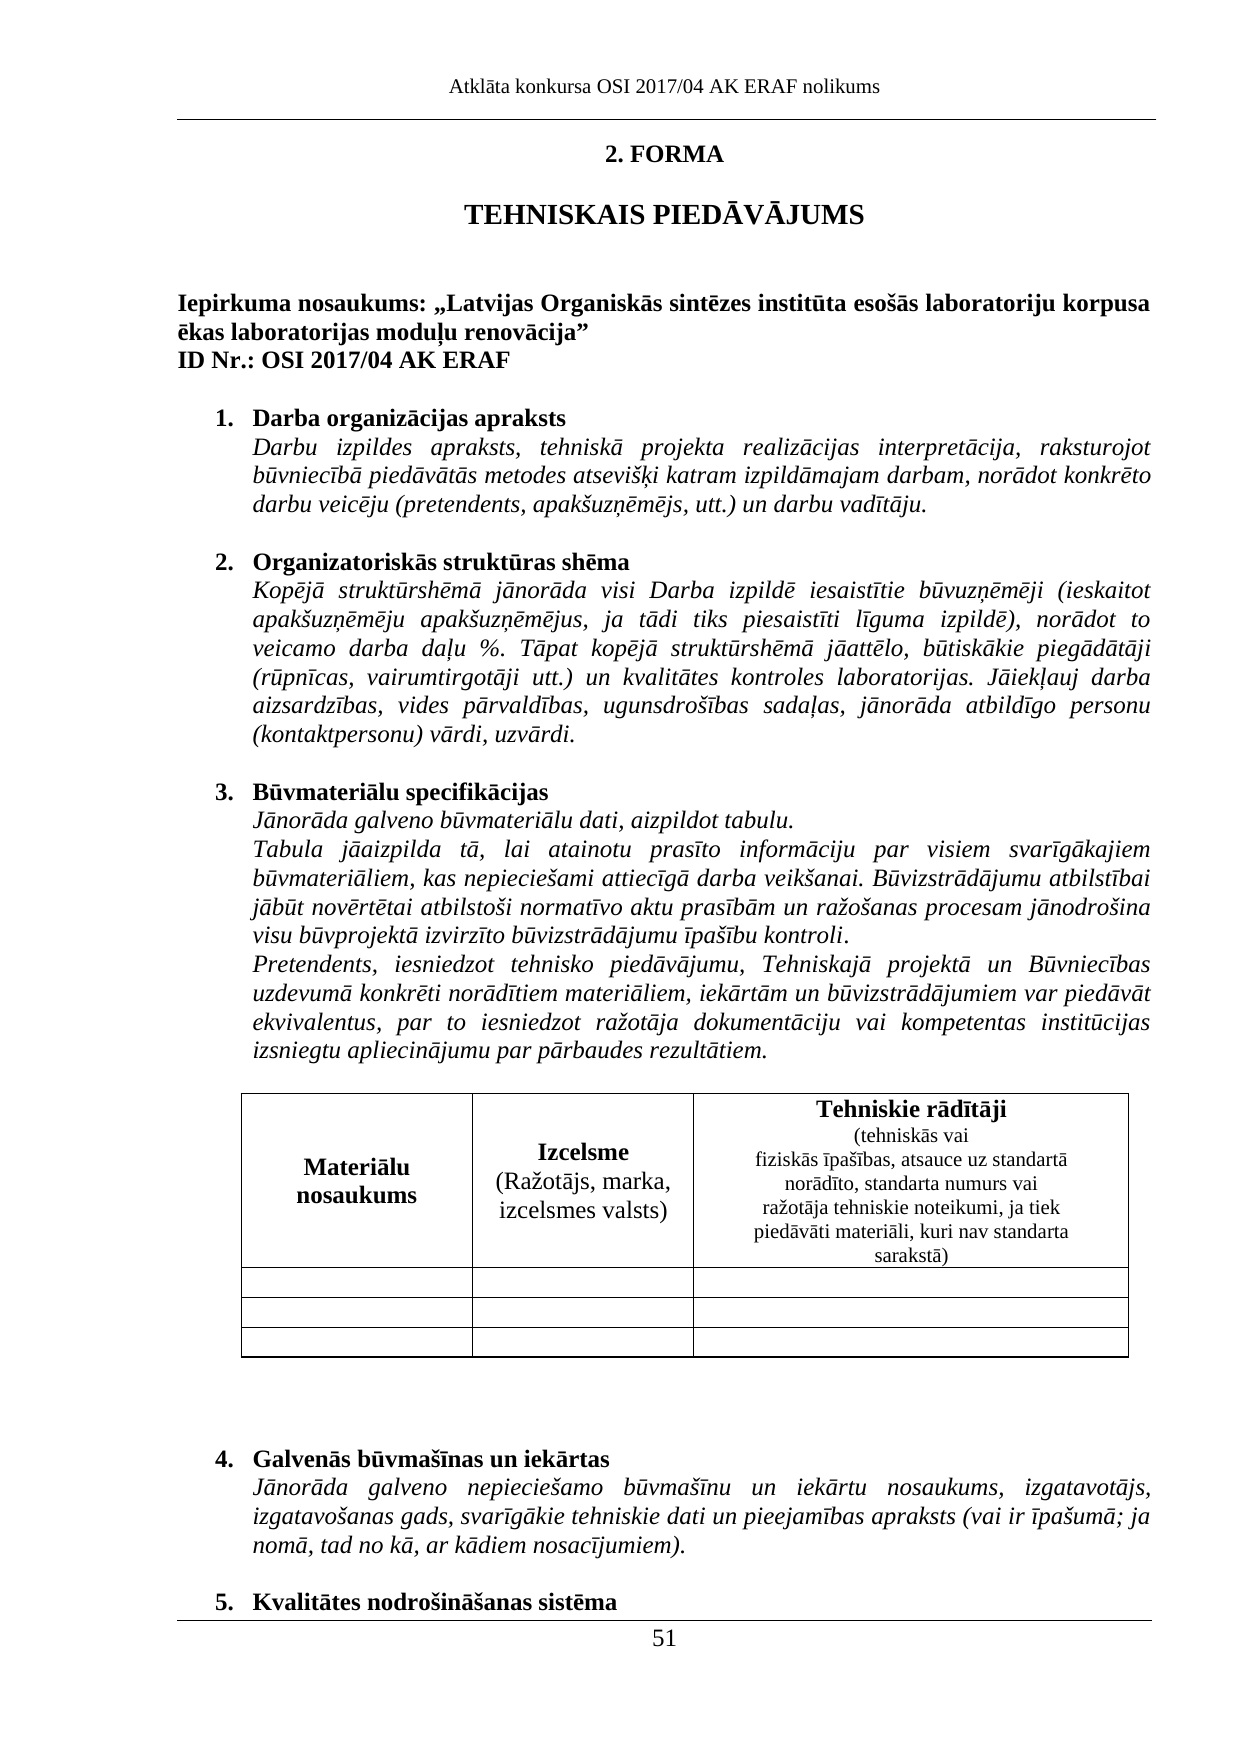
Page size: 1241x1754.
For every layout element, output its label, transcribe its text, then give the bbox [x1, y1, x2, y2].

text Kopējā struktūrshēmā jānorāda visi Darba izpildē iesaistītie būvuzņēmēji (ieskaitot apakšuzņēmēju apakšuzņēmējus, ja tādi tiks piesaistīti līguma izpildē), norādot to veicamo darba daļu %. Tāpat kopējā struktūrshēmā jāattēlo, būtiskākie piegādātāji (rūpnīcas, vairumtirgotāji utt.) un kvalitātes kontroles laboratorijas. Jāiekļauj darba aizsardzības, vides pārvaldības, ugunsdrošības sadaļas, jānorāda atbildīgo personu (kontaktpersonu) vārdi, uzvārdi. [252, 575, 1152, 748]
table_cell [694, 1268, 1128, 1297]
table_cell [473, 1328, 693, 1356]
table_cell [242, 1268, 472, 1297]
text Jānorāda galveno nepieciešamo būvmašīnu un iekārtu nosaukums, izgatavotājs, izgatavošanas gads, svarīgākie tehniskie dati un pieejamības apraksts (vai ir īpašumā; ja nomā, tad no kā, ar kādiem nosacījumiem). [252, 1472, 1152, 1559]
text ID Nr.: OSI 2017/04 AK ERAF [177, 345, 1152, 374]
table_cell [473, 1298, 693, 1327]
text Pretendents, iesniedzot tehnisko piedāvājumu, Tehniskajā projektā un Būvniecības uzdevumā konkrēti norādītiem materiāliem, iekārtām un būvizstrādājumiem var piedāvāt ekvivalentus, par to iesniedzot ražotāja dokumentāciju vai kompetentas institūcijas izsniegtu apliecinājumu par pārbaudes rezultātiem. [252, 949, 1152, 1064]
list Kvalitātes nodrošināšanas sistēma [215, 1587, 1152, 1616]
table_cell [473, 1268, 693, 1297]
text Iepirkuma nosaukums: „Latvijas Organiskās sintēzes institūta esošās laboratoriju korpusa ēkas laboratorijas moduļu renovācija” [177, 288, 1152, 345]
text Jānorāda galveno būvmateriālu dati, aizpildot tabulu. [252, 805, 1152, 834]
table_cell [242, 1298, 472, 1327]
text Tabula jāaizpilda tā, lai atainotu prasīto informāciju par visiem svarīgākajiem būvmateriāliem, kas nepieciešami attiecīgā darba veikšanai. Būvizstrādājumu atbilstībai jābūt novērtētai atbilstoši normatīvo aktu prasībām un ražošanas procesam jānodrošina visu būvprojektā izvirzīto būvizstrādājumu īpašību kontroli. [252, 834, 1152, 949]
subtitle 2. FORMA [177, 139, 1152, 168]
table_cell [242, 1328, 472, 1356]
text TehniskAIS PIEDĀVĀJUMS [177, 197, 1152, 230]
table_cell [694, 1298, 1128, 1327]
list Būvmateriālu specifikācijas [215, 777, 1152, 805]
table_header Tehniskie rādītāji (tehniskās vai fiziskās īpašības, atsauce uz standartā norādīto, standarta numurs vai ražotāja tehniskie noteikumi, ja tiek piedāvāti materiāli, kuri nav standarta sarakstā) [694, 1094, 1128, 1267]
list Galvenās būvmašīnas un iekārtas [215, 1444, 1152, 1472]
table_header Izcelsme (Ražotājs, marka, izcelsmes valsts) [473, 1094, 693, 1267]
table_header Materiālu nosaukums [242, 1094, 472, 1267]
table_cell [694, 1328, 1128, 1356]
text Darbu izpildes apraksts, tehniskā projekta realizācijas interpretācija, raksturojot būvniecībā piedāvātās metodes atsevišķi katram izpildāmajam darbam, norādot konkrēto darbu veicēju (pretendents, apakšuzņēmējs, utt.) un darbu vadītāju. [252, 432, 1152, 518]
list Darba organizācijas apraksts [215, 403, 1152, 432]
list Organizatoriskās struktūras shēma [215, 547, 1152, 575]
